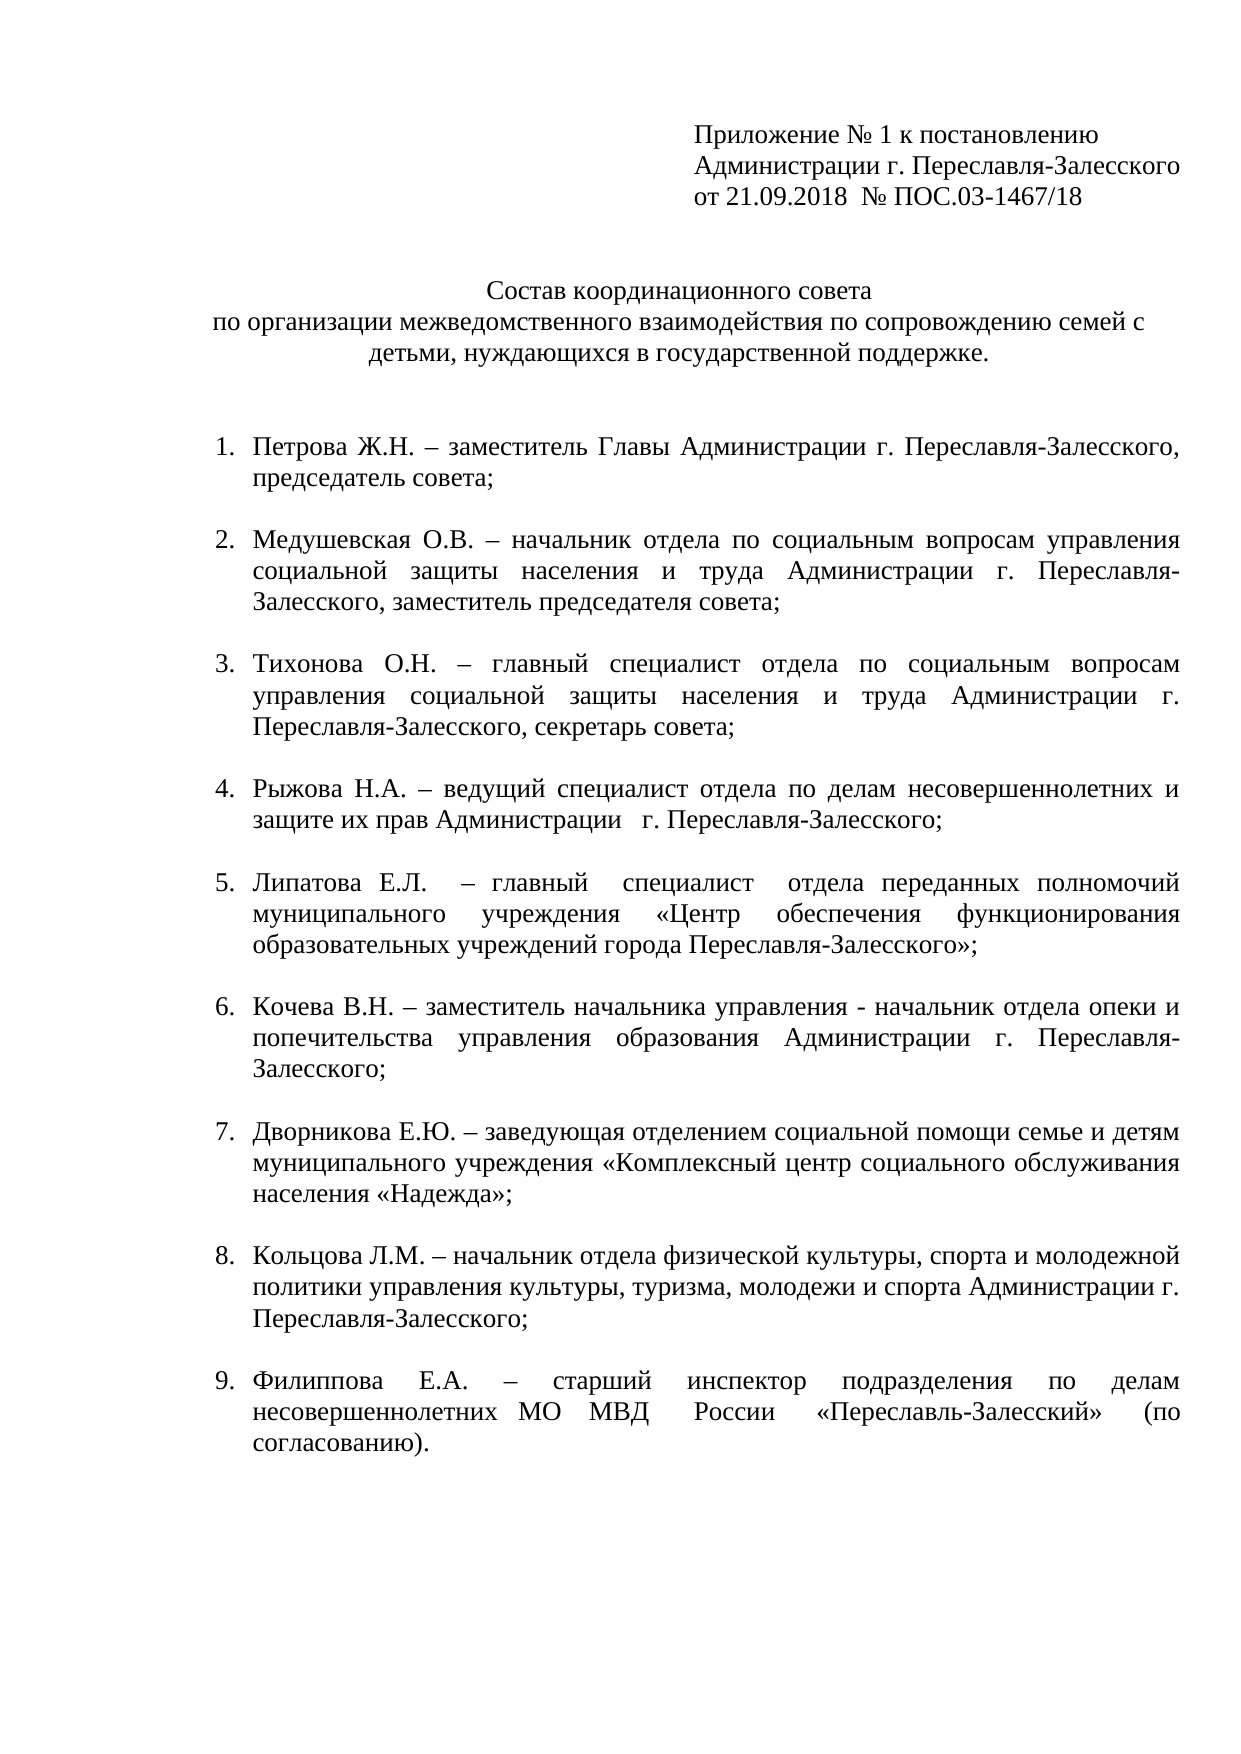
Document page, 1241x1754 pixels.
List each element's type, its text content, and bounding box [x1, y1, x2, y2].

list Филиппова Е.А. – старший инспектор подразделения по делам несовершеннолетних МО МВД России «Переславль-Залесский» (по согласованию). [215, 1364, 1181, 1457]
text Состав координационного совета [177, 274, 1181, 305]
list Кольцова Л.М. – начальник отдела физической культуры, спорта и молодежной политики управления культуры, туризма, молодежи и спорта Администрации г. Переславля-Залесского; [215, 1239, 1181, 1333]
list Дворникова Е.Ю. – заведующая отделением социальной помощи семье и детям муниципального учреждения «Комплексный центр социального обслуживания населения «Надежда»; [215, 1115, 1181, 1208]
text Приложение № 1 к постановлению [693, 118, 1181, 149]
text по организации межведомственного взаимодействия по сопровождению семей с детьми, нуждающихся в государственной поддержке. [177, 305, 1181, 367]
list Тихонова О.Н. – главный специалист отдела по социальным вопросам управления социальной защиты населения и труда Администрации г. Переславля-Залесского, секретарь совета; [215, 648, 1181, 741]
list Рыжова Н.А. – ведущий специалист отдела по делам несовершеннолетних и защите их прав Администрации г. Переславля-Залесского; [215, 772, 1181, 834]
list Петрова Ж.Н. – заместитель Главы Администрации г. Переславля-Залесского, председатель совета; [215, 429, 1181, 492]
text от 21.09.2018 № ПОС.03-1467/18 [693, 180, 1181, 212]
list Медушевская О.В. – начальник отдела по социальным вопросам управления социальной защиты населения и труда Администрации г. Переславля-Залесского, заместитель председателя совета; [215, 523, 1181, 616]
text Администрации г. Переславля-Залесского [693, 149, 1181, 180]
list Липатова Е.Л. – главный специалист отдела переданных полномочий муниципального учреждения «Центр обеспечения функционирования образовательных учреждений города Переславля-Залесского»; [215, 866, 1181, 959]
list Кочева В.Н. – заместитель начальника управления - начальник отдела опеки и попечительства управления образования Администрации г. Переславля-Залесского; [215, 990, 1181, 1084]
